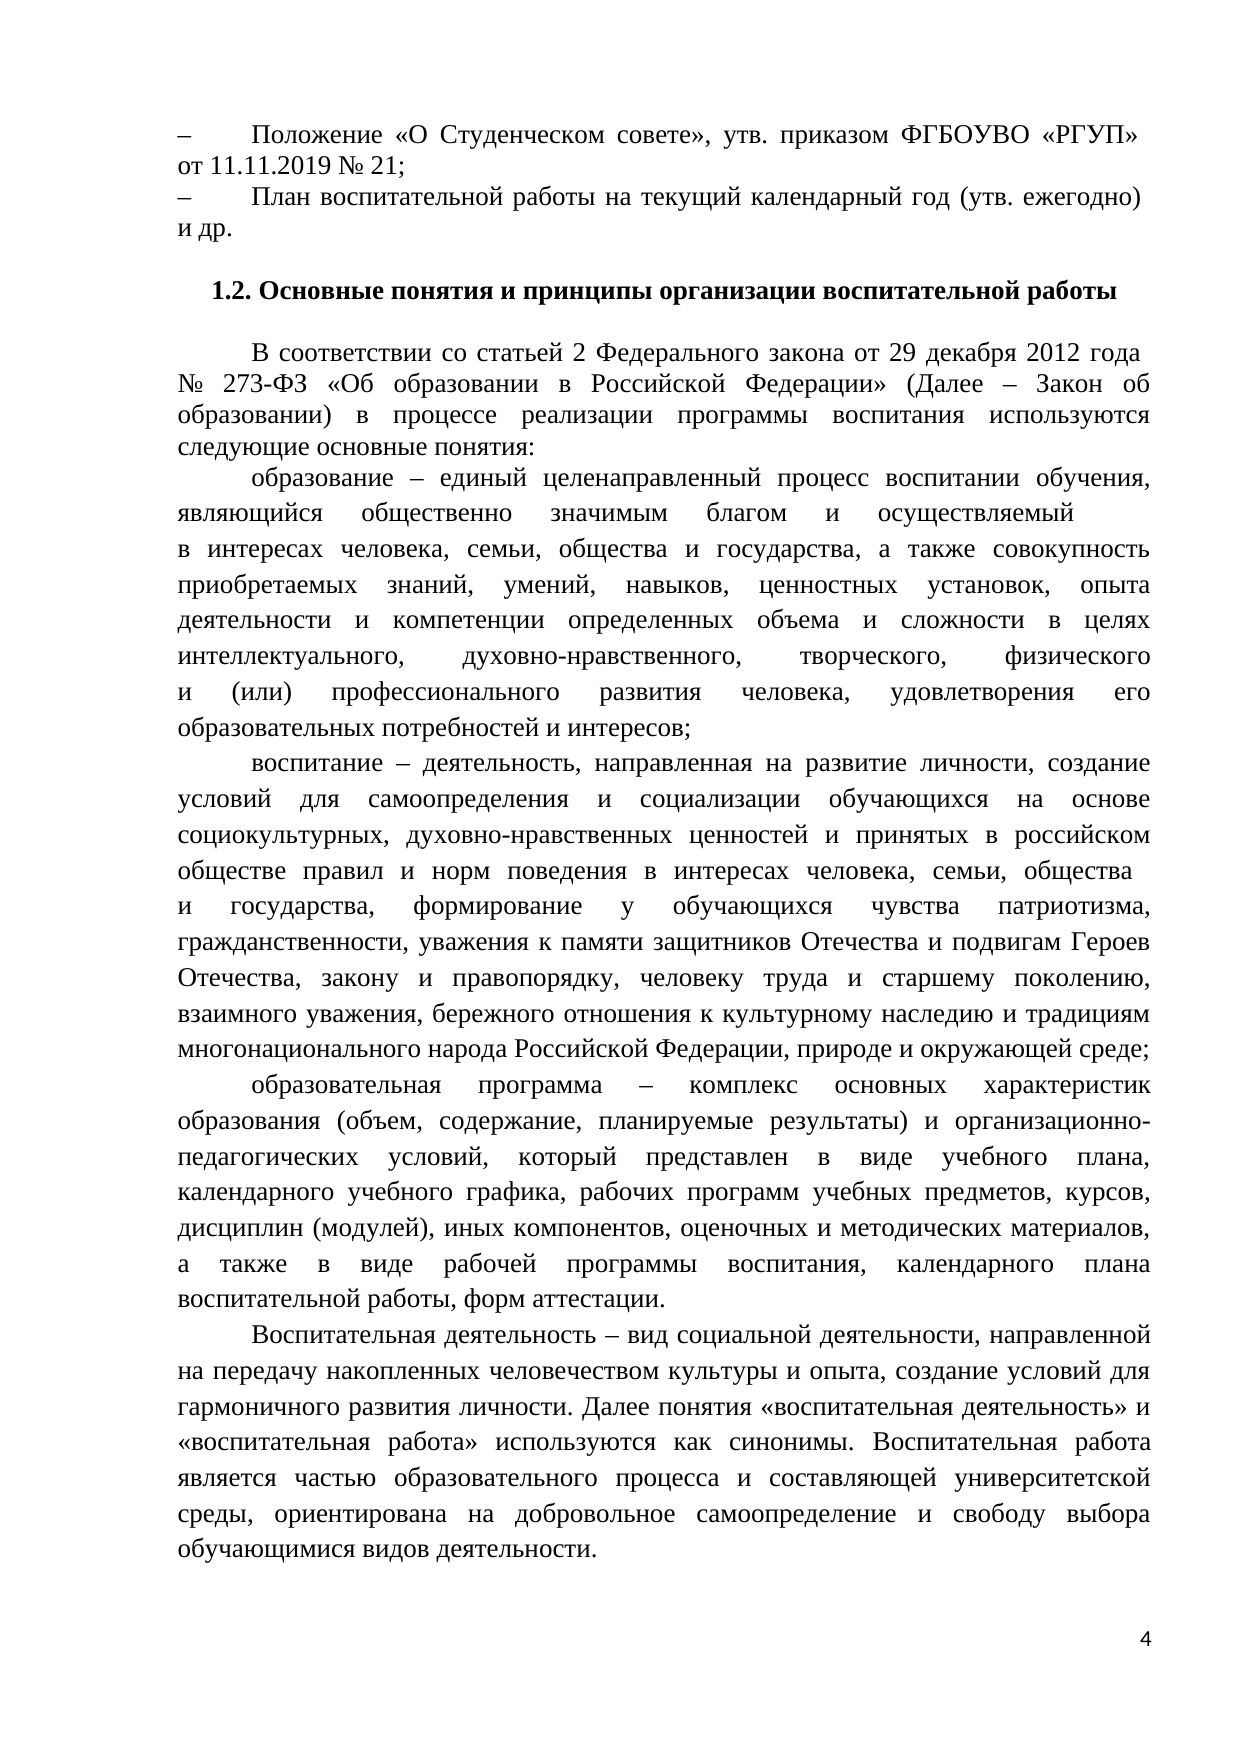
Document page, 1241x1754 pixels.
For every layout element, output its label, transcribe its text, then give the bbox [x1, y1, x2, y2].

text Воспитательная деятельность – вид социальной деятельности, направленной на передачу накопленных человечеством культуры и опыта, создание условий для гармоничного развития личности. Далее понятия «воспитательная деятельность» и «воспитательная работа» используются как синонимы. Воспитательная работа является частью образовательного процесса и составляющей университетской среды, ориентирована на добровольное самоопределение и свободу выбора обучающимися видов деятельности. [177, 1318, 1152, 1564]
text В соответствии со статьей 2 Федерального закона от 29 декабря 2012 года № 273-ФЗ «Об образовании в Российской Федерации» (Далее – Закон об образовании) в процессе реализации программы воспитания используются следующие основные понятия: [177, 336, 1152, 461]
text – Положение «О Студенческом совете», утв. приказом ФГБОУВО «РГУП» от 11.11.2019 № 21; [177, 118, 1152, 180]
text образование – единый целенаправленный процесс воспитании обучения, являющийся общественно значимым благом и осуществляемый в интересах человека, семьи, общества и государства, а также совокупность приобретаемых знаний, умений, навыков, ценностных установок, опыта деятельности и компетенции определенных объема и сложности в целях интеллектуального, духовно-нравственного, творческого, физического и (или) профессионального развития человека, удовлетворения его образовательных потребностей и интересов; [177, 461, 1152, 742]
text 1.2. Основные понятия и принципы организации воспитательной работы [177, 274, 1152, 305]
text воспитание – деятельность, направленная на развитие личности, создание условий для самоопределения и социализации обучающихся на основе социокультурных, духовно-нравственных ценностей и принятых в российском обществе правил и норм поведения в интересах человека, семьи, общества и государства, формирование у обучающихся чувства патриотизма, гражданственности, уважения к памяти защитников Отечества и подвигам Героев Отечества, закону и правопорядку, человеку труда и старшему поколению, взаимного уважения, бережного отношения к культурному наследию и традициям многонационального народа Российской Федерации, природе и окружающей среде; [177, 747, 1152, 1063]
text – План воспитательной работы на текущий календарный год (утв. ежегодно) и др. [177, 180, 1152, 243]
text образовательная программа – комплекс основных характеристик образования (объем, содержание, планируемые результаты) и организационно-педагогических условий, который представлен в виде учебного плана, календарного учебного графика, рабочих программ учебных предметов, курсов, дисциплин (модулей), иных компонентов, оценочных и методических материалов, а также в виде рабочей программы воспитания, календарного плана воспитательной работы, форм аттестации. [177, 1068, 1152, 1314]
